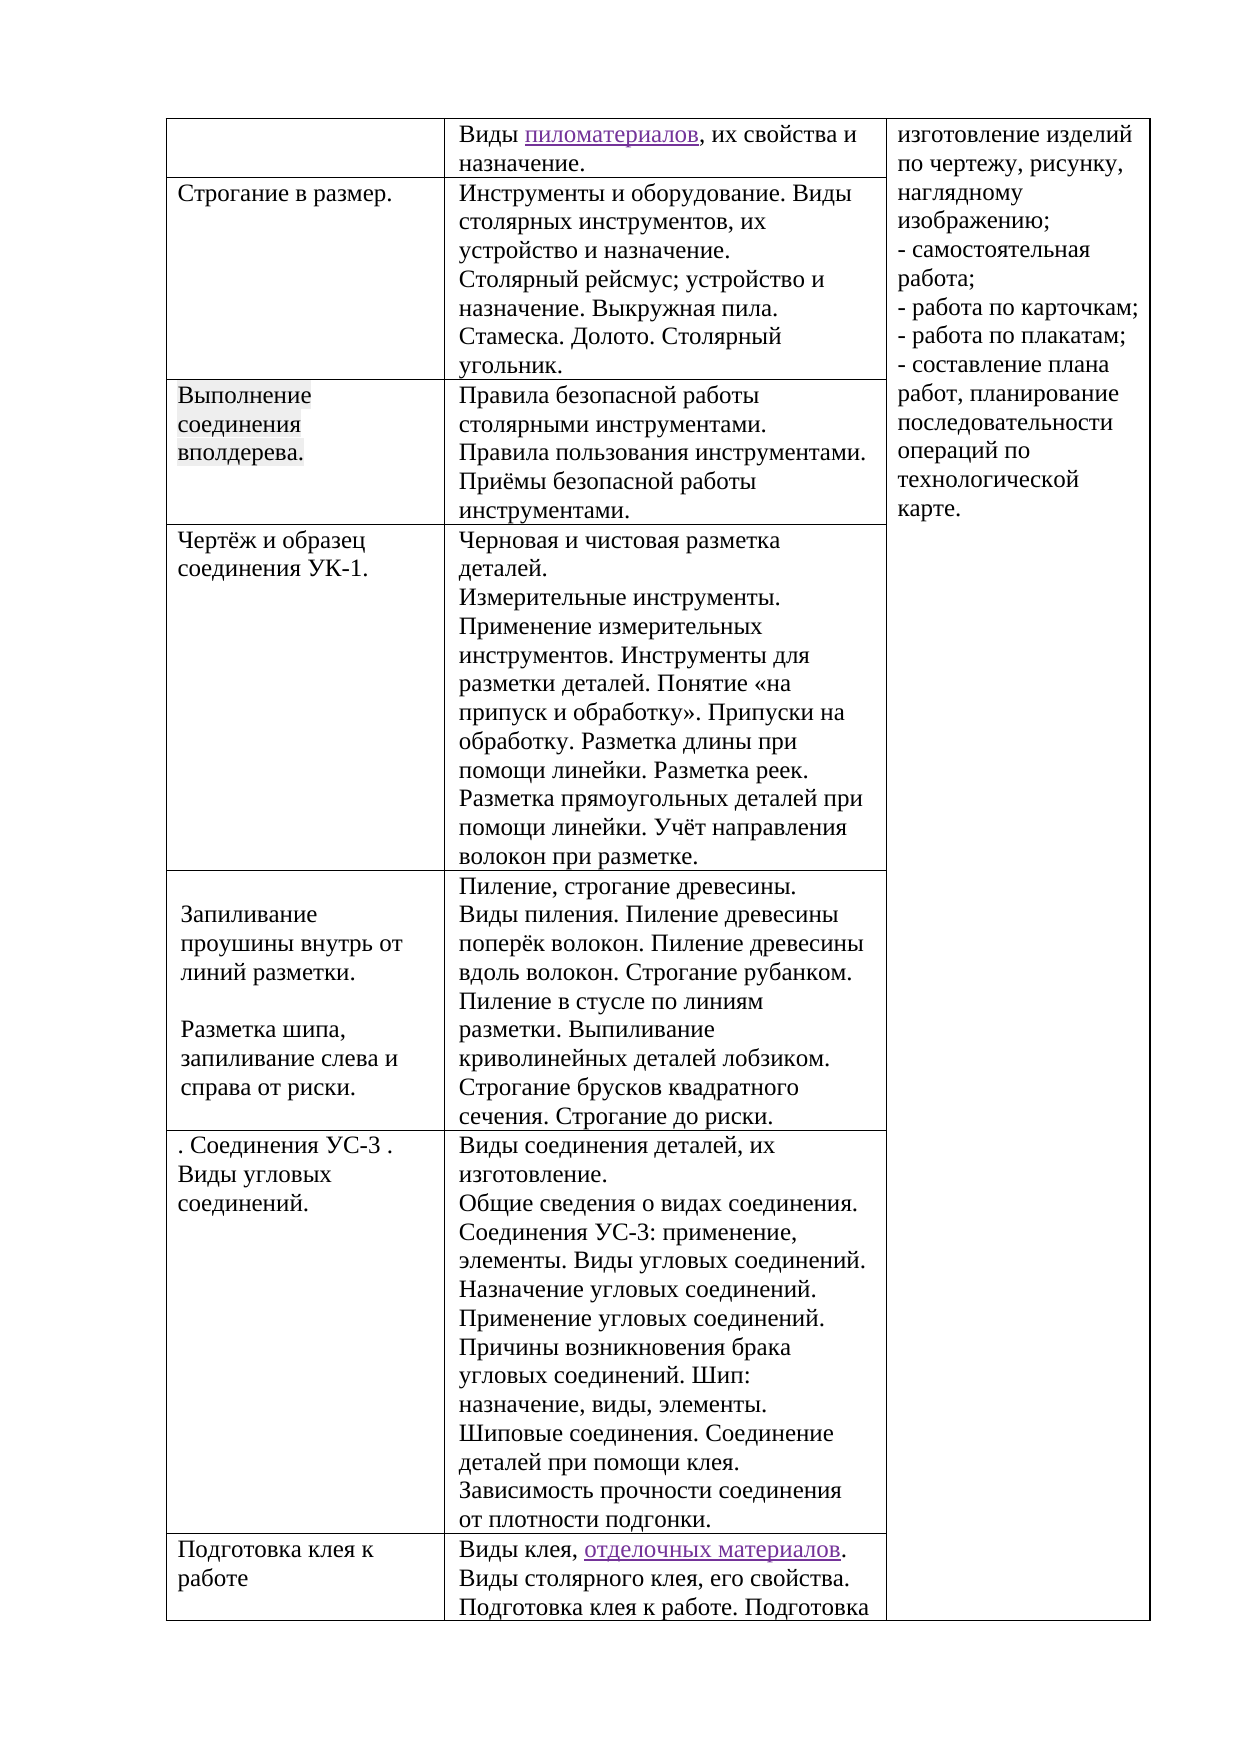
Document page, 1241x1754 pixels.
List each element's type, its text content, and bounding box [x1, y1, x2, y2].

table_cell Виды соединения деталей, их изготовление. Общие сведения о видах соединения. Соединения УС-3: применение, элементы. Виды угловых соединений. Назначение угловых соединений. Применение угловых соединений. Причины возникновения брака угловых соединений. Шип: назначение, виды, элементы. Шиповые соединения. Соединение деталей при помощи клея. Зависимость прочности соединения от плотности подгонки. [445, 1131, 886, 1533]
table_cell Строгание в размер. [167, 178, 444, 379]
table_cell Правила безопасной работы столярными инструментами. Правила пользования инструментами. Приёмы безопасной работы инструментами. [445, 380, 886, 524]
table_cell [445, 119, 886, 177]
table_cell Пиление, строгание древесины. Виды пиления. Пиление древесины поперёк волокон. Пиление древесины вдоль волокон. Строгание рубанком. Пиление в стусле по линиям разметки. Выпиливание криволинейных деталей лобзиком. Строгание брусков квадратного сечения. Строгание до риски. [445, 871, 886, 1129]
table_cell Черновая и чистовая разметка деталей. Измерительные инструменты. Применение измерительных инструментов. Инструменты для разметки деталей. Понятие «на припуск и обработку». Припуски на обработку. Разметка длины при помощи линейки. Разметка реек. Разметка прямоугольных деталей при помощи линейки. Учёт направления волокон при разметке. [445, 525, 886, 870]
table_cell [167, 1534, 444, 1620]
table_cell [445, 1534, 886, 1620]
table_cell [167, 119, 444, 177]
table_cell Чертёж и образец соединения УК-1. [167, 525, 444, 870]
table_cell Запиливание проушины внутрь от линий разметки. Разметка шипа, запиливание слева и справа от риски. [167, 871, 444, 1129]
table_cell . Соединения УС-3 . Виды угловых соединений. [167, 1131, 444, 1533]
table_cell Выполнение соединения вполдерева. [167, 380, 444, 524]
table_cell Инструменты и оборудование. Виды столярных инструментов, их устройство и назначение. Столярный рейсмус; устройство и назначение. Выкружная пила. Стамеска. Долото. Столярный угольник. [445, 178, 886, 379]
